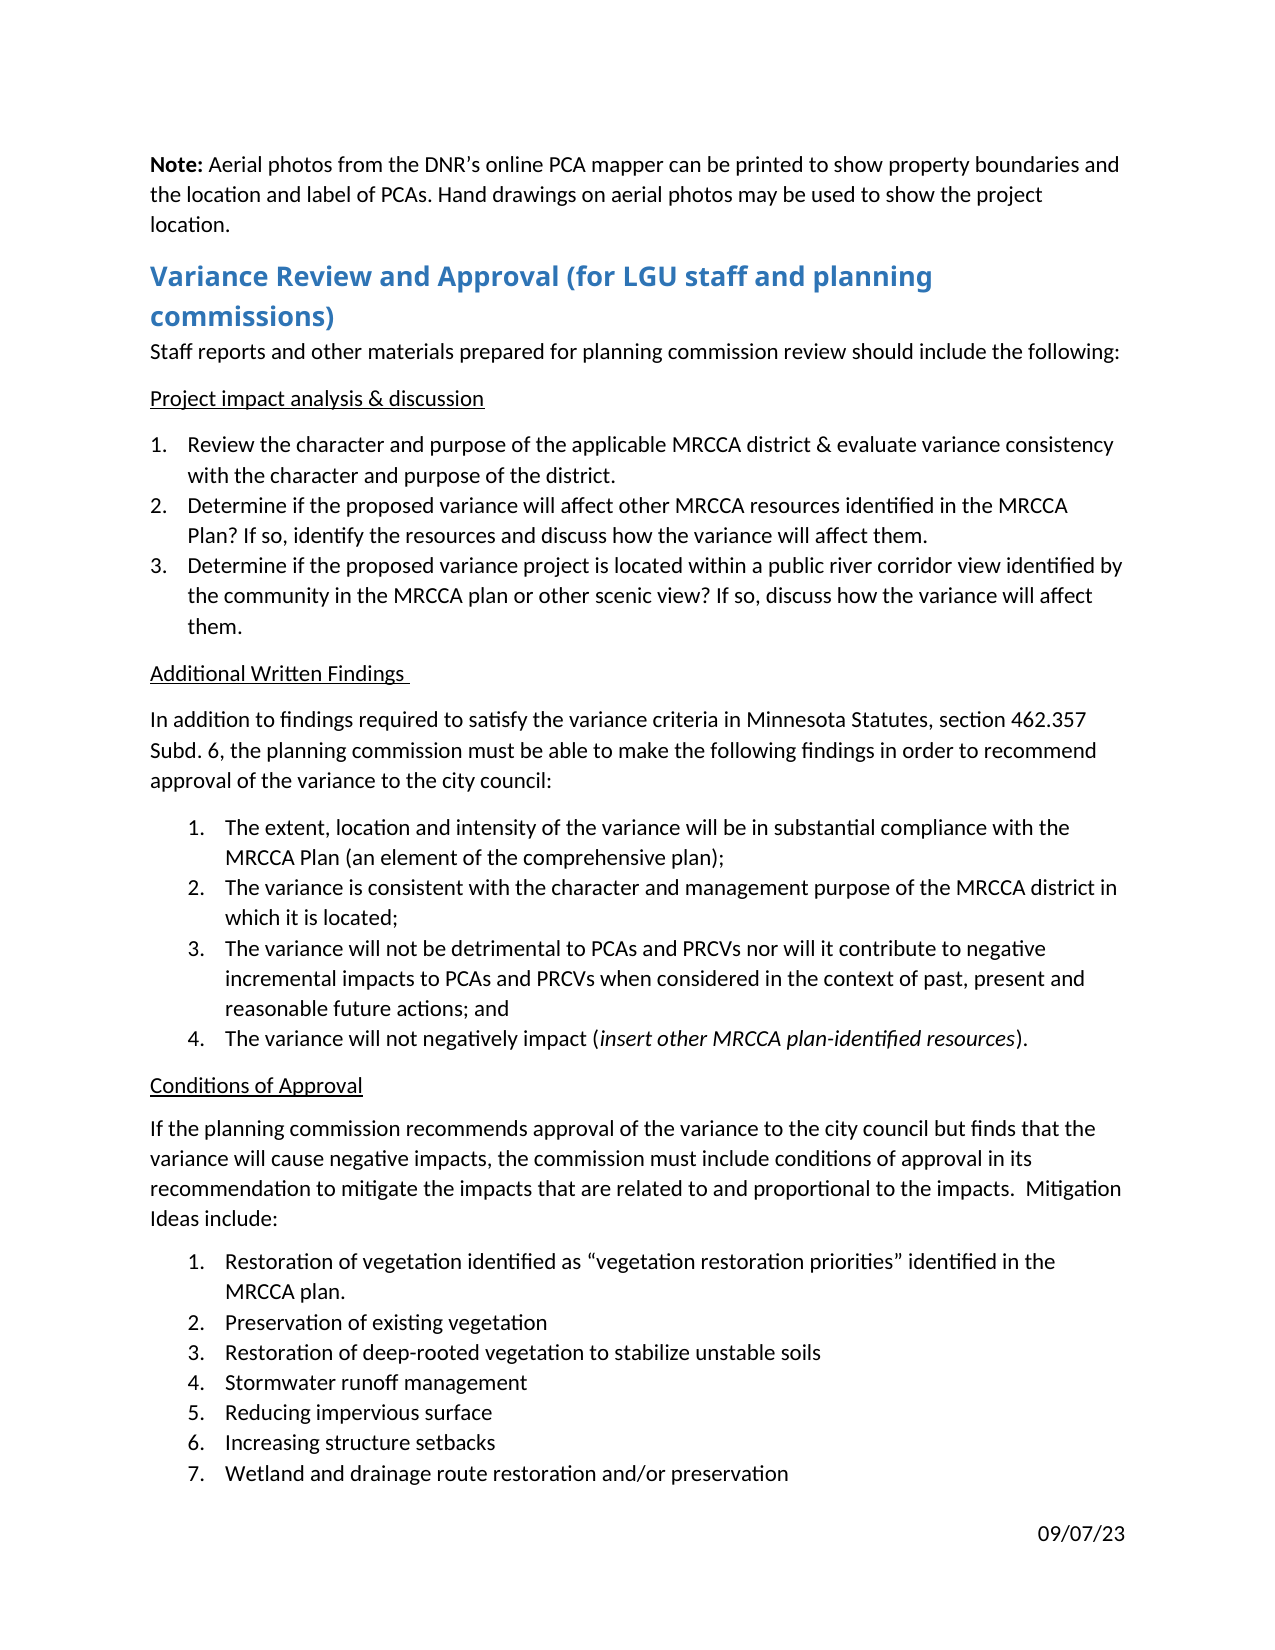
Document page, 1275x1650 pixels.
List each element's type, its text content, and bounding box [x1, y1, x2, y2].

text Additional Written Findings [150, 659, 1125, 687]
list Preservation of existing vegetation [187, 1308, 1125, 1336]
list Determine if the proposed variance will affect other MRCCA resources identified in the MRCCA Plan? If so, identify the resources and discuss how the variance will affect them. [150, 491, 1125, 549]
list Stormwater runoff management [187, 1368, 1125, 1396]
text Staff reports and other materials prepared for planning commission review should include the following: [150, 337, 1125, 365]
text In addition to findings required to satisfy the variance criteria in Minnesota Statutes, section 462.357 Subd. 6, the planning commission must be able to make the following findings in order to recommend approval of the variance to the city council: [150, 706, 1125, 794]
list The variance will not negatively impact (insert other MRCCA plan-identified resources). [187, 1024, 1125, 1052]
subtitle Variance Review and Approval (for LGU staff and planning commissions) [150, 257, 1125, 334]
list Review the character and purpose of the applicable MRCCA district & evaluate variance consistency with the character and purpose of the district. [150, 431, 1125, 489]
text Project impact analysis & discussion [150, 384, 1125, 412]
list The extent, location and intensity of the variance will be in substantial compliance with the MRCCA Plan (an element of the comprehensive plan); [187, 813, 1125, 871]
list Reducing impervious surface [187, 1398, 1125, 1426]
list Restoration of deep-rooted vegetation to stabilize unstable soils [187, 1338, 1125, 1366]
list Restoration of vegetation identified as “vegetation restoration priorities” identified in the MRCCA plan. [187, 1247, 1125, 1306]
list Determine if the proposed variance project is located within a public river corridor view identified by the community in the MRCCA plan or other scenic view? If so, discuss how the variance will affect them. [150, 551, 1125, 640]
list If the planning commission recommends approval of the variance to the city council but finds that the variance will cause negative impacts, the commission must include conditions of approval in its recommendation to mitigate the impacts that are related to and proportional to the impacts. Mitigation Ideas include: [150, 1114, 1125, 1233]
list Wetland and drainage route restoration and/or preservation [187, 1459, 1125, 1487]
text Note: Aerial photos from the DNR’s online PCA mapper can be printed to show property boundaries and the location and label of PCAs. Hand drawings on aerial photos may be used to show the project location. [150, 150, 1125, 238]
list Conditions of Approval [150, 1071, 1125, 1099]
list Increasing structure setbacks [187, 1428, 1125, 1457]
list The variance is consistent with the character and management purpose of the MRCCA district in which it is located; [187, 873, 1125, 932]
list The variance will not be detrimental to PCAs and PRCVs nor will it contribute to negative incremental impacts to PCAs and PRCVs when considered in the context of past, present and reasonable future actions; and [187, 934, 1125, 1022]
